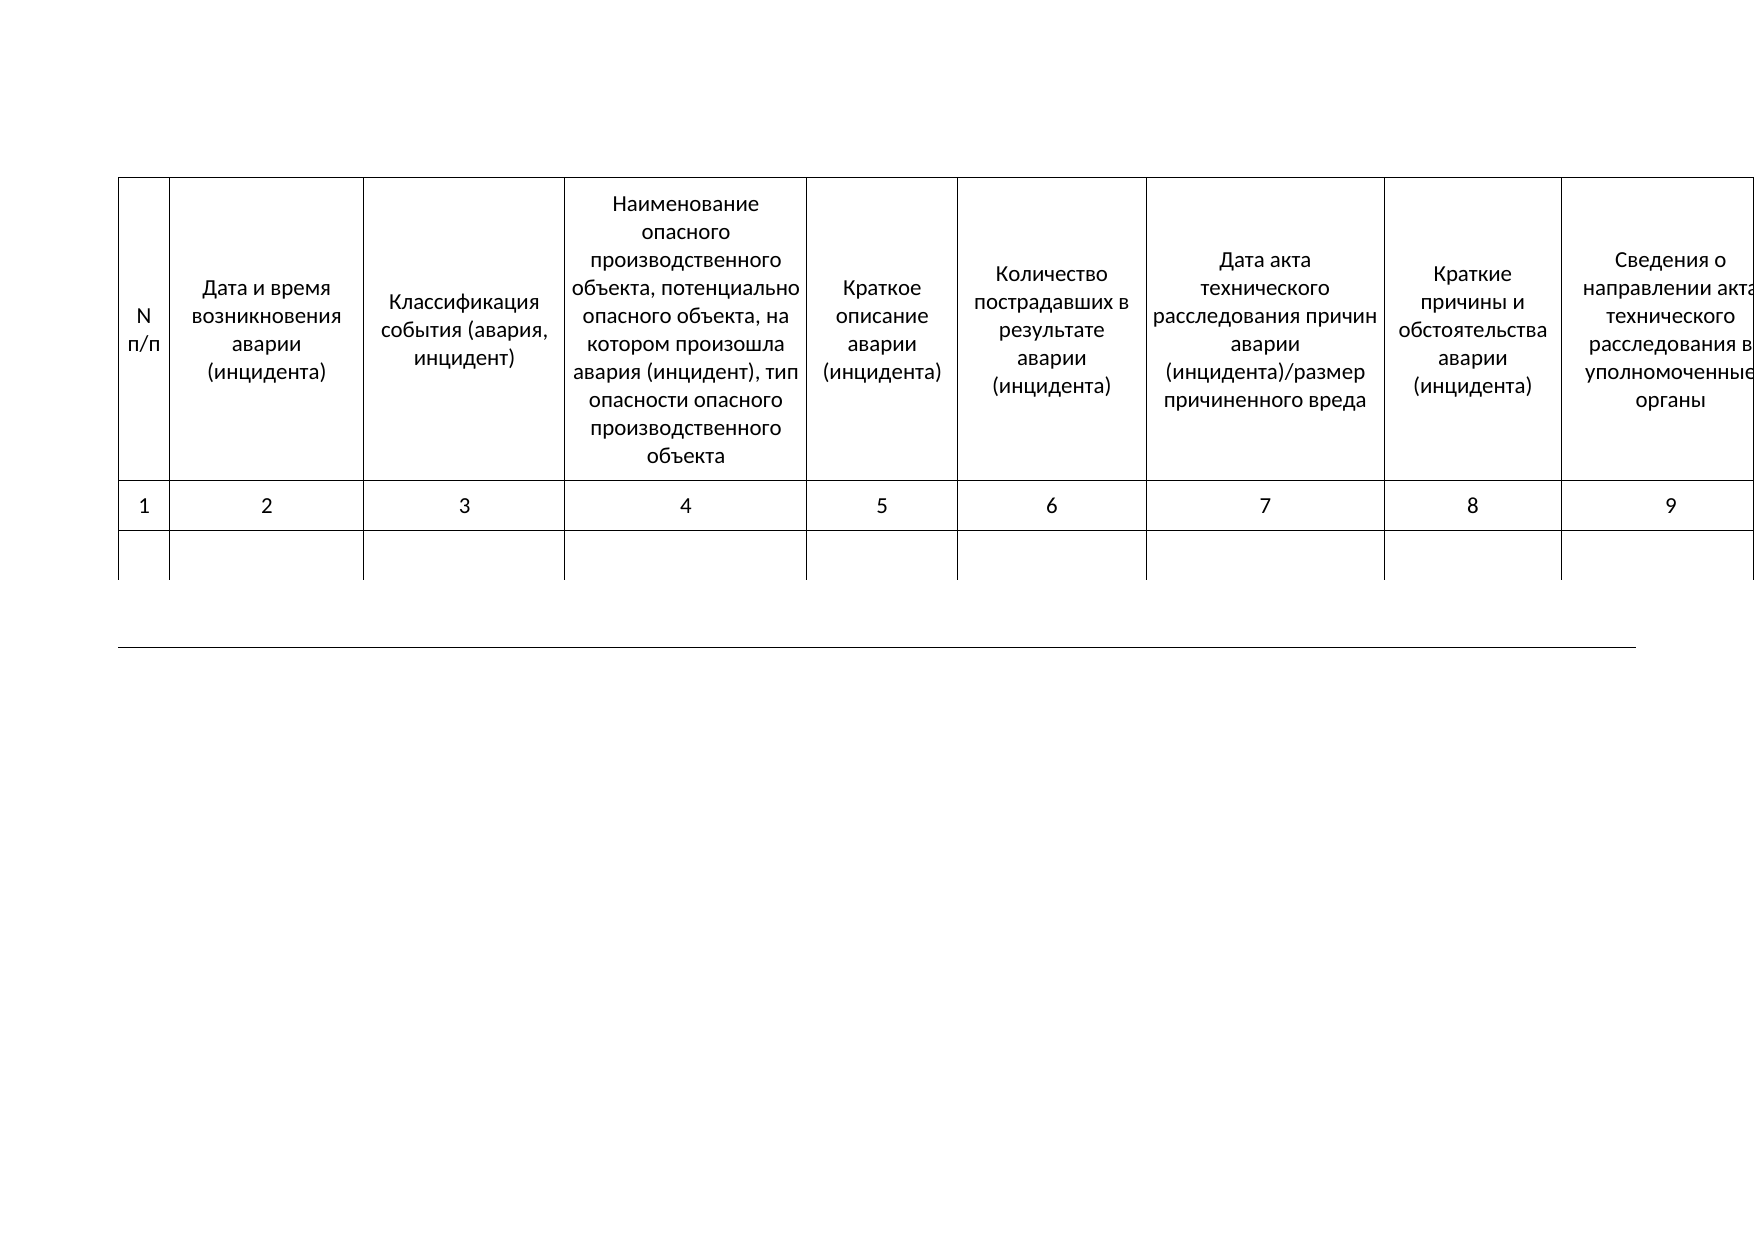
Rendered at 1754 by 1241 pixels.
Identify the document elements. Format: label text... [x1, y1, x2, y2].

table_cell 2 [170, 481, 363, 530]
table_cell 4 [565, 481, 806, 530]
table_cell 6 [958, 481, 1146, 530]
table_header Количество пострадавших в результате аварии (инцидента) [958, 178, 1146, 480]
table_header Дата и время возникновения аварии (инцидента) [170, 178, 363, 480]
table_cell 5 [807, 481, 957, 530]
table_header Классификация события (авария, инцидент) [364, 178, 564, 480]
table_cell [1147, 531, 1384, 580]
table_cell [170, 531, 363, 580]
table_cell [958, 531, 1146, 580]
table_cell [807, 531, 957, 580]
table_cell [1562, 531, 1753, 580]
table_cell 1 [119, 481, 169, 530]
table_header Наименование опасного производственного объекта, потенциально опасного объекта, на котором произошла авария (инцидент), тип опасности опасного производственного объекта [565, 178, 806, 480]
table_cell 9 [1562, 481, 1753, 530]
table_cell 3 [364, 481, 564, 530]
table_header Краткие причины и обстоятельства аварии (инцидента) [1385, 178, 1561, 480]
table_cell 8 [1385, 481, 1561, 530]
table_cell [119, 531, 169, 580]
table_cell [364, 531, 564, 580]
table_cell 7 [1147, 481, 1384, 530]
table_header Сведения о направлении акта технического расследования в уполномоченные органы [1562, 178, 1753, 480]
table_cell [1385, 531, 1561, 580]
table_header Краткое описание аварии (инцидента) [807, 178, 957, 480]
table_header Дата акта технического расследования причин аварии (инцидента)/размер причиненного вреда [1147, 178, 1384, 480]
table_header N п/п [119, 178, 169, 480]
table_cell [565, 531, 806, 580]
